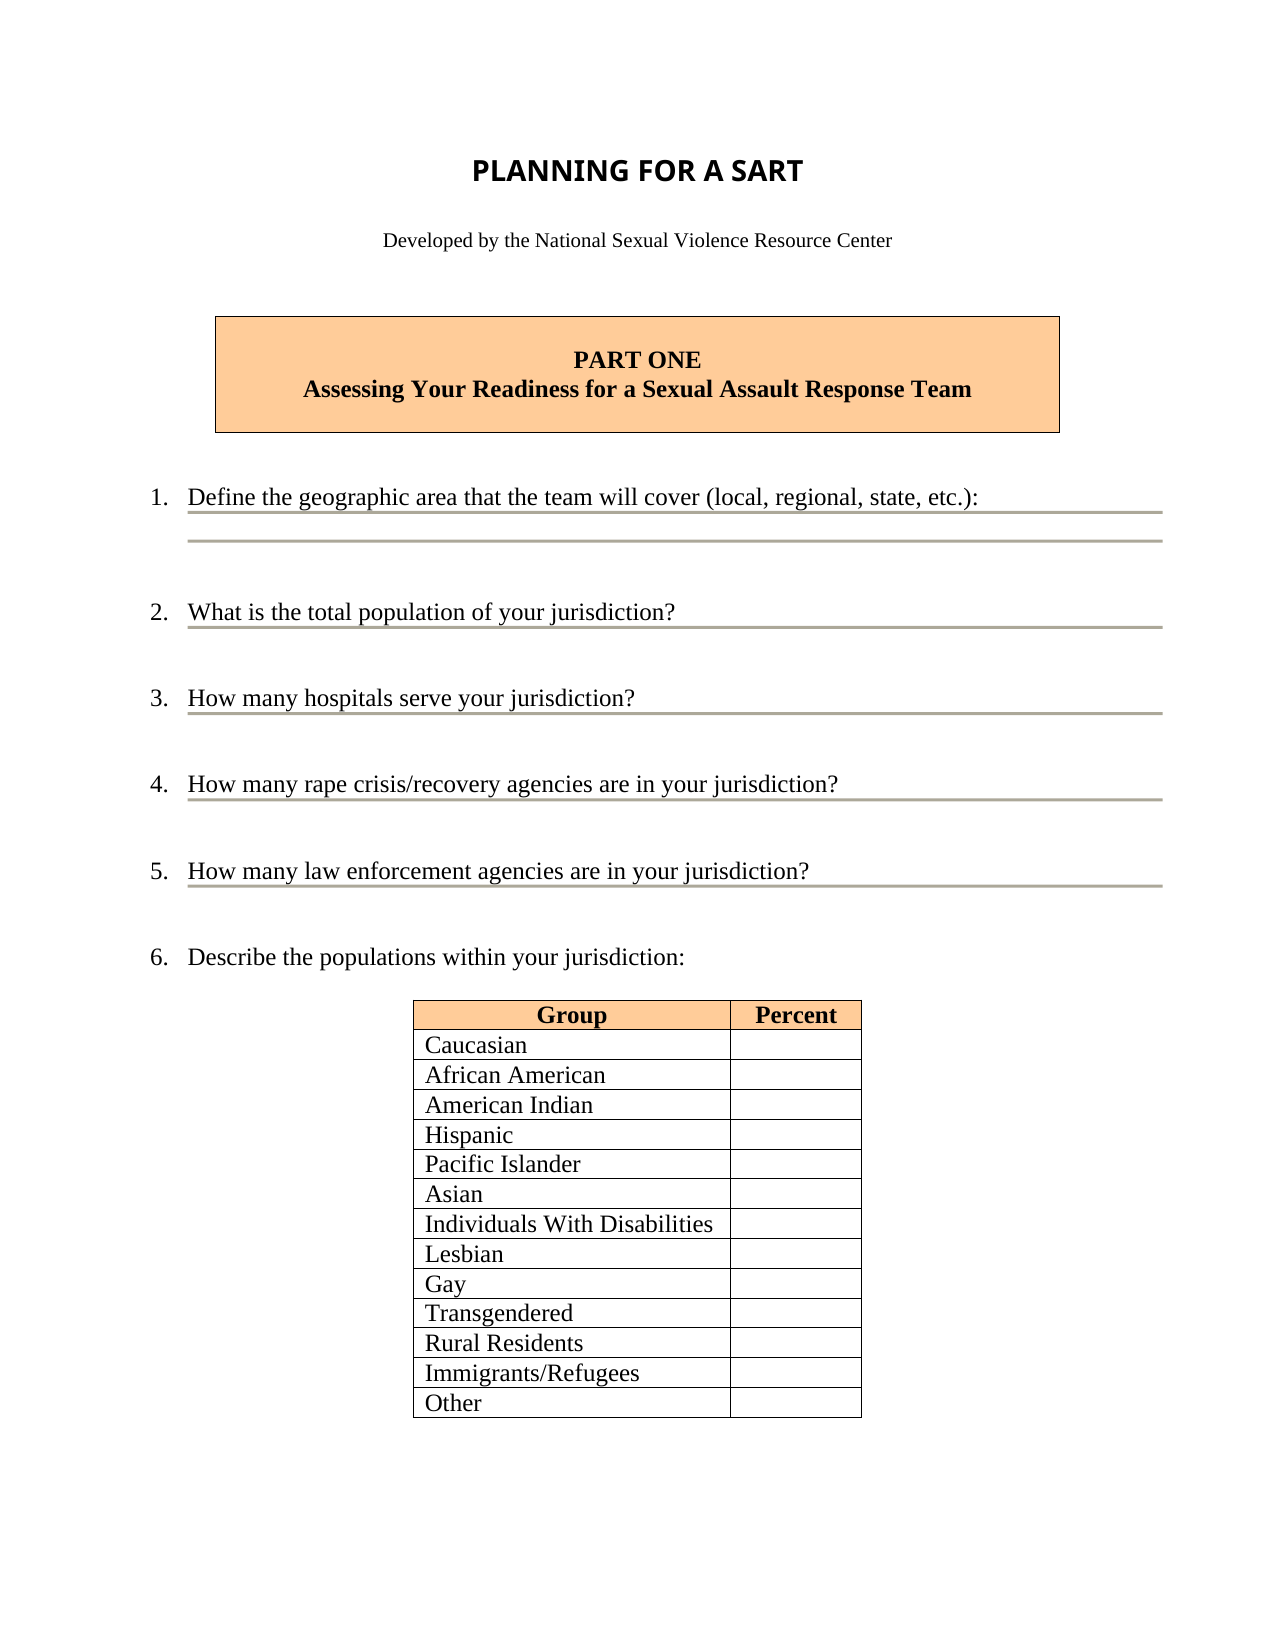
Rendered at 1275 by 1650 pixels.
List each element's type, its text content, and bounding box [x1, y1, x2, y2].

list How many law enforcement agencies are in your jurisdiction? [150, 856, 1125, 884]
table_cell Immigrants/Refugees [414, 1358, 730, 1387]
table_cell [731, 1150, 861, 1178]
table_cell [731, 1299, 861, 1327]
table_cell Lesbian [414, 1239, 730, 1268]
table_cell [731, 1209, 861, 1238]
table_cell [731, 1269, 861, 1297]
table_header PART ONE Assessing Your Readiness for a Sexual Assault Response Team [216, 317, 1059, 432]
list How many hospitals serve your jurisdiction? [150, 683, 1125, 712]
table_cell Rural Residents [414, 1328, 730, 1357]
table_cell [731, 1388, 861, 1417]
table_cell Hispanic [414, 1120, 730, 1148]
list How many rape crisis/recovery agencies are in your jurisdiction? [150, 769, 1125, 798]
table_cell [731, 1060, 861, 1089]
table_cell [731, 1358, 861, 1387]
table_cell Asian [414, 1179, 730, 1208]
table_cell Gay [414, 1269, 730, 1297]
table_cell Individuals With Disabilities [414, 1209, 730, 1238]
text Developed by the National Sexual Violence Resource Center [150, 228, 1125, 252]
table_cell Transgendered [414, 1299, 730, 1327]
table_cell [731, 1120, 861, 1148]
table_cell Pacific Islander [414, 1150, 730, 1178]
table_cell American Indian [414, 1090, 730, 1119]
table_cell [731, 1179, 861, 1208]
text Planning for a SART [150, 150, 1125, 190]
table_header Group [414, 1001, 730, 1029]
table_cell Caucasian [414, 1030, 730, 1059]
table_cell Other [414, 1388, 730, 1417]
table_header Percent [731, 1001, 861, 1029]
list What is the total population of your jurisdiction? [150, 597, 1125, 654]
table_cell [731, 1090, 861, 1119]
table_cell African American [414, 1060, 730, 1089]
table_cell [731, 1239, 861, 1268]
list Define the geographic area that the team will cover (local, regional, state, etc.): [150, 482, 1125, 511]
list Describe the populations within your jurisdiction: [150, 942, 1125, 971]
table_cell [731, 1328, 861, 1357]
table_cell [731, 1030, 861, 1059]
